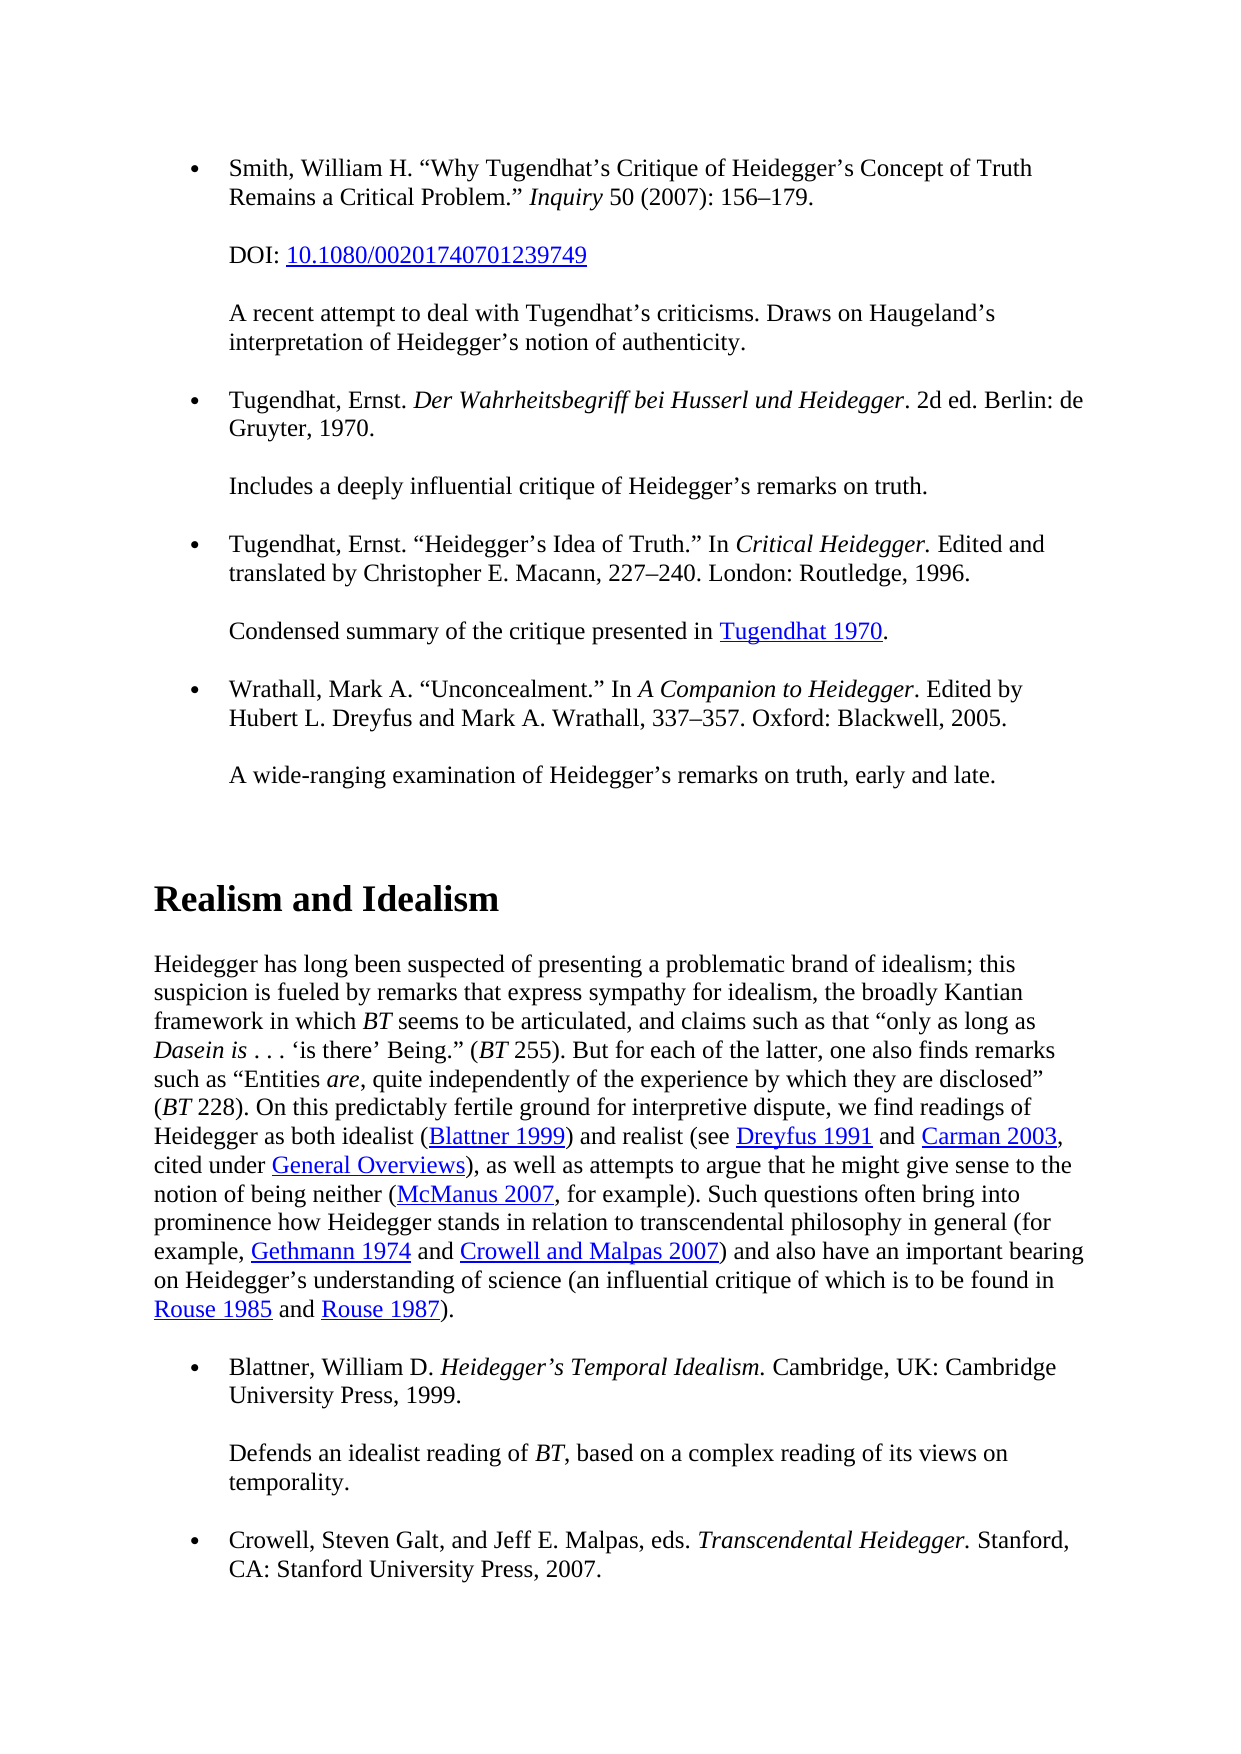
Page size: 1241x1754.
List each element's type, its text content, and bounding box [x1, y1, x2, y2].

text A wide-ranging examination of Heidegger’s remarks on truth, early and late. [228, 761, 1087, 789]
list Tugendhat, Ernst. “Heidegger’s Idea of Truth.” In Critical Heidegger. Edited and translated by Christopher E. Macann, 227–240. London: Routledge, 1996. [191, 529, 1087, 587]
list Tugendhat, Ernst. Der Wahrheitsbegriff bei Husserl und Heidegger. 2d ed. Berlin: de Gruyter, 1970. [191, 385, 1087, 442]
text A recent attempt to deal with Tugendhat’s criticisms. Draws on Haugeland’s interpretation of Heidegger’s notion of authenticity. [228, 298, 1087, 356]
list Crowell, Steven Galt, and Jeff E. Malpas, eds. Transcendental Heidegger. Stanford, CA: Stanford University Press, 2007. [191, 1525, 1087, 1582]
text Heidegger has long been suspected of presenting a problematic brand of idealism; this suspicion is fueled by remarks that express sympathy for idealism, the broadly Kantian framework in which BT seems to be articulated, and claims such as that “only as long as Dasein is . . . ‘is there’ Being.” (BT 255). But for each of the latter, one also finds remarks such as “Entities are, quite independently of the experience by which they are disclosed” (BT 228). On this predictably fertile ground for interpretive dispute, we find readings of Heidegger as both idealist (Blattner 1999) and realist (see Dreyfus 1991 and Carman 2003, cited under General Overviews), as well as attempts to argue that he might give sense to the notion of being neither (McManus 2007, for example). Such questions often bring into prominence how Heidegger stands in relation to transcendental philosophy in general (for example, Gethmann 1974 and Crowell and Malpas 2007) and also have an important bearing on Heidegger’s understanding of science (an influential critique of which is to be found in Rouse 1985 and Rouse 1987). [153, 949, 1087, 1322]
list Blattner, William D. Heidegger’s Temporal Idealism. Cambridge, UK: Cambridge University Press, 1999. [191, 1352, 1087, 1409]
list Smith, William H. “Why Tugendhat’s Critique of Heidegger’s Concept of Truth Remains a Critical Problem.” Inquiry 50 (2007): 156–179. [191, 153, 1087, 211]
text Defends an idealist reading of BT, based on a complex reading of its views on temporality. [228, 1438, 1087, 1496]
text Realism and Idealism [153, 876, 1087, 919]
text Includes a deeply influential critique of Heidegger’s remarks on truth. [228, 471, 1087, 500]
list Wrathall, Mark A. “Unconcealment.” In A Companion to Heidegger. Edited by Hubert L. Dreyfus and Mark A. Wrathall, 337–357. Oxford: Blackwell, 2005. [191, 674, 1087, 731]
text DOI: 10.1080/00201740701239749 [228, 240, 1087, 269]
text Condensed summary of the critique presented in Tugendhat 1970. [228, 616, 1087, 645]
